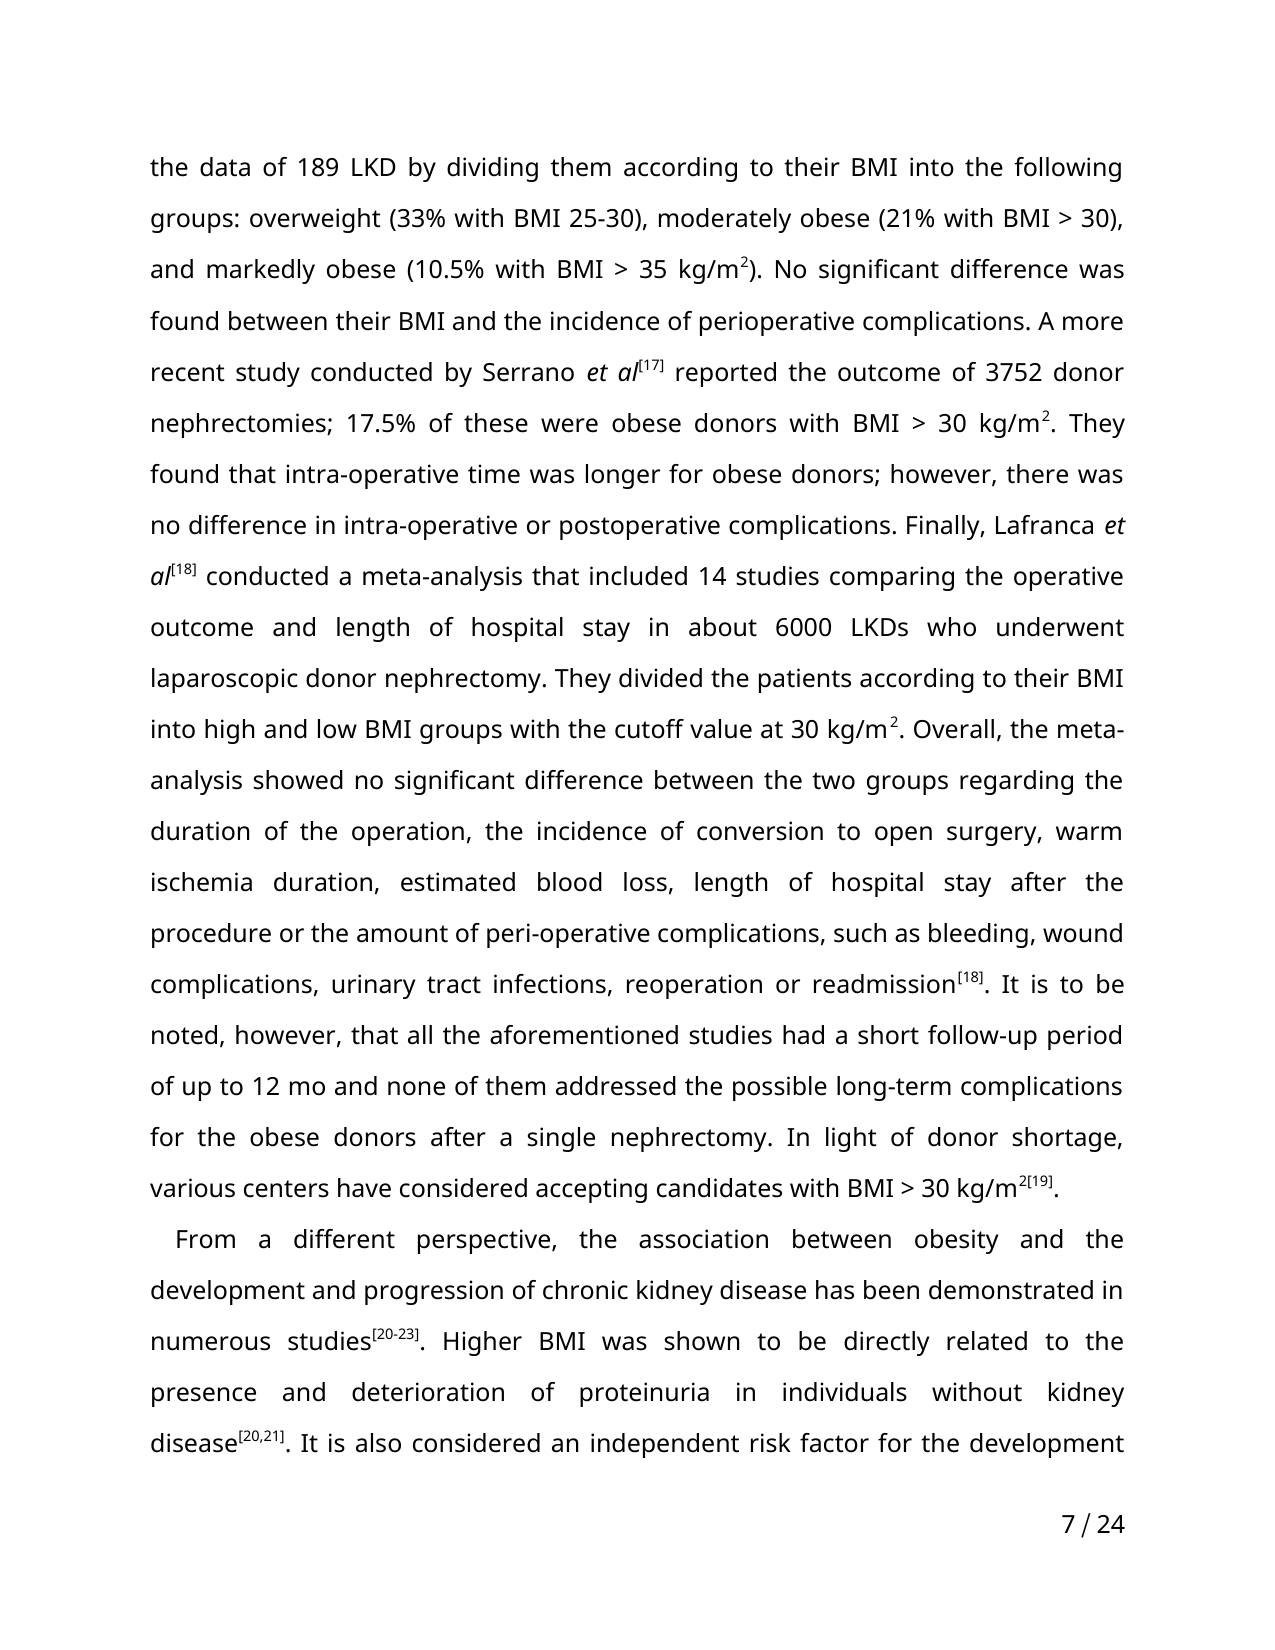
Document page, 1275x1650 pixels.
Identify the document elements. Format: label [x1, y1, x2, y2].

text [150, 150, 1125, 1205]
text [150, 1222, 1125, 1460]
